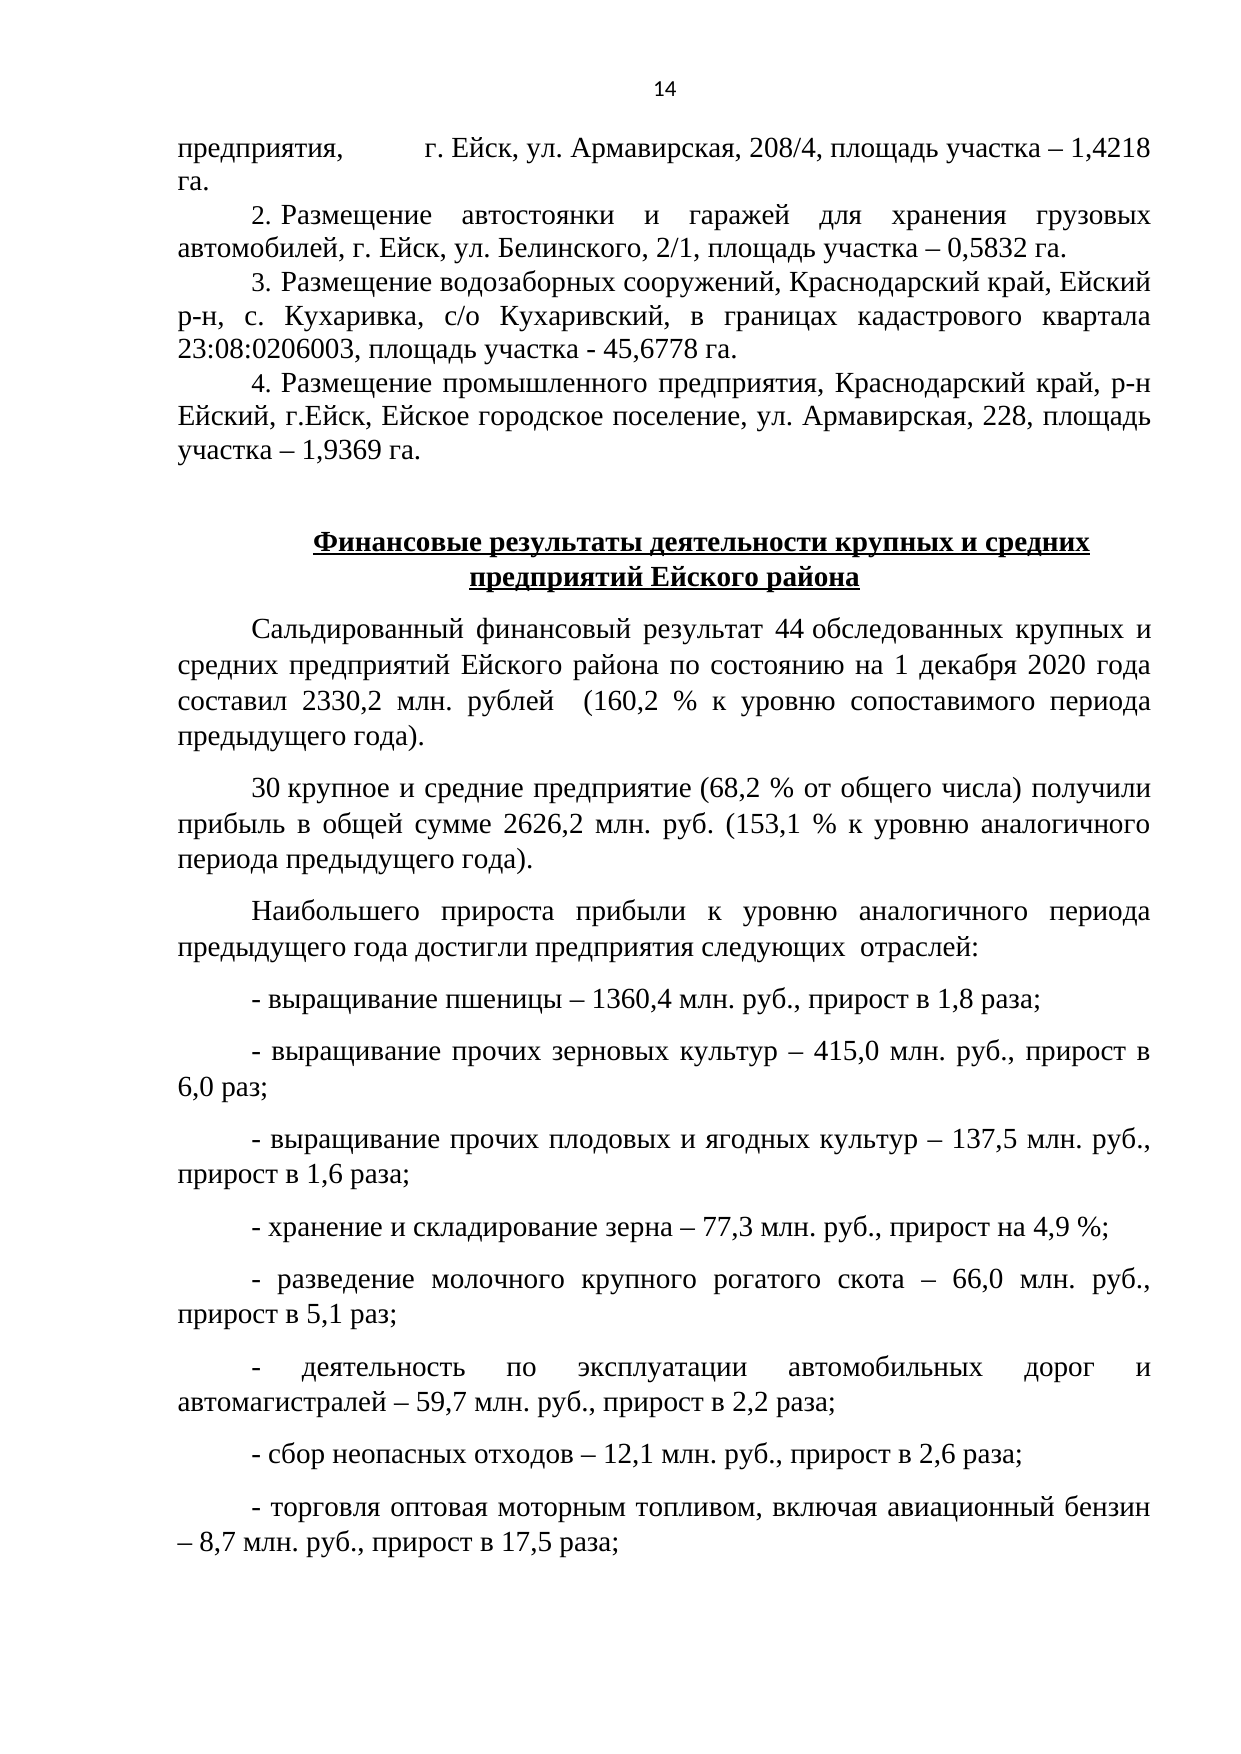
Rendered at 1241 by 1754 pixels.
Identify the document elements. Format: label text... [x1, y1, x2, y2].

text - выращивание пшеницы – 1360,4 млн. руб., прирост в 1,8 раза; [177, 981, 1152, 1015]
text Сальдированный финансовый результат 44 обследованных крупных и средних предприятий Ейского района по состоянию на 1 декабря 2020 года составил 2330,2 млн. рублей (160,2 % к уровню сопоставимого периода предыдущего года). [177, 612, 1152, 752]
text - выращивание прочих зерновых культур – 415,0 млн. руб., прирост в 6,0 раз; [177, 1033, 1152, 1102]
text - сбор неопасных отходов – 12,1 млн. руб., прирост в 2,6 раза; [177, 1436, 1152, 1470]
text - хранение и складирование зерна – 77,3 млн. руб., прирост на 4,9 %; [177, 1209, 1152, 1242]
list Размещение промышленного предприятия, Краснодарский край, р-н Ейский, г.Ейск, Ейское городское поселение, ул. Армавирская, 228, площадь участка – 1,9369 га. [177, 365, 1152, 465]
text - выращивание прочих плодовых и ягодных культур – 137,5 млн. руб., прирост в 1,6 раза; [177, 1121, 1152, 1190]
text Наибольшего прироста прибыли к уровню аналогичного периода предыдущего года достигли предприятия следующих отраслей: [177, 893, 1152, 963]
list Размещение водозаборных сооружений, Краснодарский край, Ейский р-н, с. Кухаривка, с/о Кухаривский, в границах кадастрового квартала 23:08:0206003, площадь участка - 45,6778 га. [177, 264, 1152, 365]
text - торговля оптовая моторным топливом, включая авиационный бензин – 8,7 млн. руб., прирост в 17,5 раза; [177, 1489, 1152, 1558]
text - деятельность по эксплуатации автомобильных дорог и автомагистралей – 59,7 млн. руб., прирост в 2,2 раза; [177, 1349, 1152, 1418]
text Финансовые результаты деятельности крупных и средних предприятий Ейского района [177, 524, 1152, 593]
text 30 крупное и средние предприятие (68,2 % от общего числа) получили прибыль в общей сумме 2626,2 млн. руб. (153,1 % к уровню аналогичного периода предыдущего года). [177, 770, 1152, 875]
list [177, 130, 1152, 197]
list Размещение автостоянки и гаражей для хранения грузовых автомобилей, г. Ейск, ул. Белинского, 2/1, площадь участка – 0,5832 га. [177, 197, 1152, 264]
text - разведение молочного крупного рогатого скота – 66,0 млн. руб., прирост в 5,1 раз; [177, 1261, 1152, 1330]
